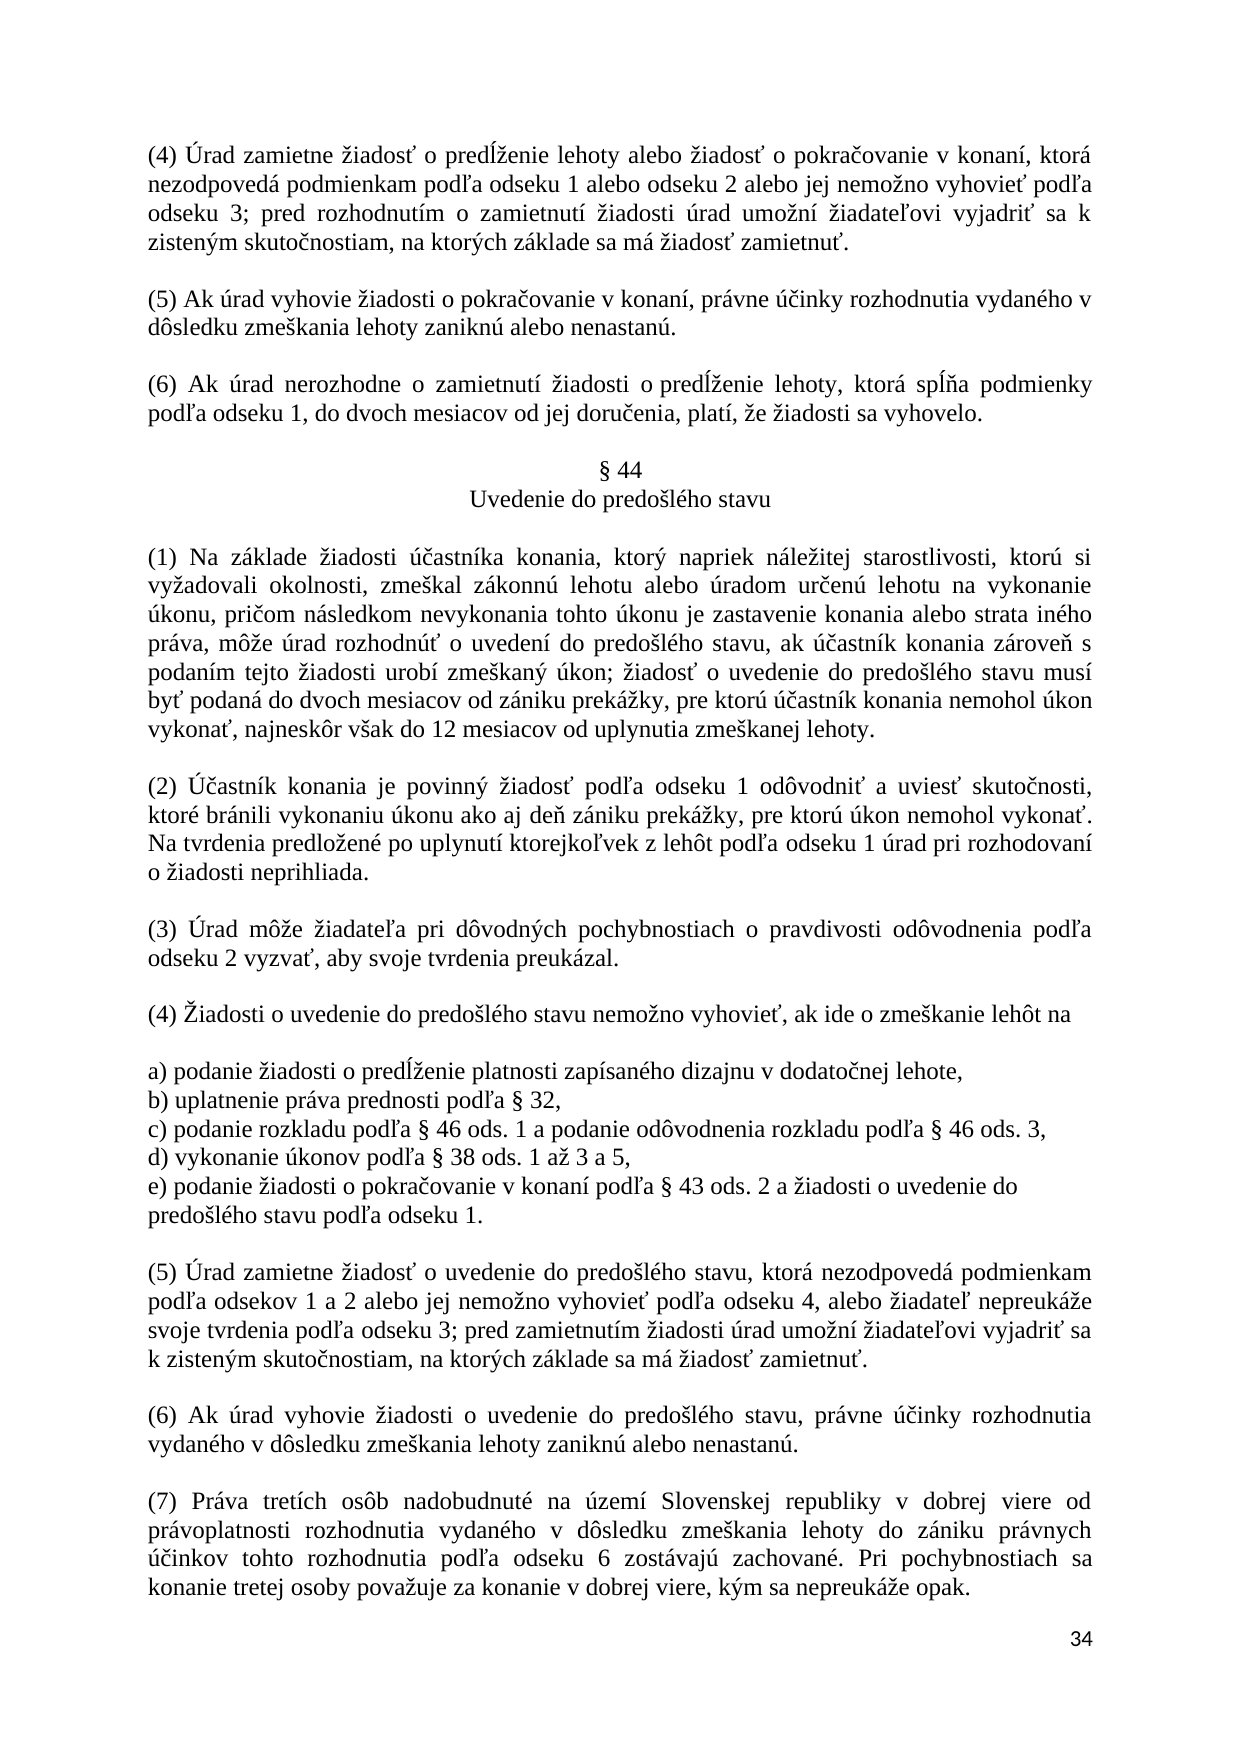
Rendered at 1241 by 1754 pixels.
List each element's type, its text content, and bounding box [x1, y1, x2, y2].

text Uvedenie do predošlého stavu [148, 484, 1093, 513]
text (7) Práva tretích osôb nadobudnuté na území Slovenskej republiky v dobrej viere od právoplatnosti rozhodnutia vydaného v dôsledku zmeškania lehoty do zániku právnych účinkov tohto rozhodnutia podľa odseku 6 zostávajú zachované. Pri pochybnostiach sa konanie tretej osoby považuje za konanie v dobrej viere, kým sa nepreukáže opak. [148, 1486, 1093, 1601]
text c) podanie rozkladu podľa § 46 ods. 1 a podanie odôvodnenia rozkladu podľa § 46 ods. 3, [148, 1114, 1093, 1142]
text a) podanie žiadosti o predĺženie platnosti zapísaného dizajnu v dodatočnej lehote, [148, 1056, 1093, 1085]
text § 44 [148, 455, 1093, 484]
text (2) Účastník konania je povinný žiadosť podľa odseku 1 odôvodniť a uviesť skutočnosti, ktoré bránili vykonaniu úkonu ako aj deň zániku prekážky, pre ktorú úkon nemohol vykonať. Na tvrdenia predložené po uplynutí ktorejkoľvek z lehôt podľa odseku 1 úrad pri rozhodovaní o žiadosti neprihliada. [148, 771, 1093, 886]
text (4) Úrad zamietne žiadosť o predĺženie lehoty alebo žiadosť o pokračovanie v konaní, ktorá nezodpovedá podmienkam podľa odseku 1 alebo odseku 2 alebo jej nemožno vyhovieť podľa odseku 3; pred rozhodnutím o zamietnutí žiadosti úrad umožní žiadateľovi vyjadriť sa k zisteným skutočnostiam, na ktorých základe sa má žiadosť zamietnuť. [148, 141, 1093, 256]
text (3) Úrad môže žiadateľa pri dôvodných pochybnostiach o pravdivosti odôvodnenia podľa odseku 2 vyzvať, aby svoje tvrdenia preukázal. [148, 914, 1093, 971]
text e) podanie žiadosti o pokračovanie v konaní podľa § 43 ods. 2 a žiadosti o uvedenie do predošlého stavu podľa odseku 1. [148, 1171, 1093, 1229]
text (6) Ak úrad nerozhodne o zamietnutí žiadosti o predĺženie lehoty, ktorá spĺňa podmienky podľa odseku 1, do dvoch mesiacov od jej doručenia, platí, že žiadosti sa vyhovelo. [148, 369, 1093, 427]
text (4) Žiadosti o uvedenie do predošlého stavu nemožno vyhovieť, ak ide o zmeškanie lehôt na [148, 999, 1093, 1028]
text (5) Úrad zamietne žiadosť o uvedenie do predošlého stavu, ktorá nezodpovedá podmienkam podľa odsekov 1 a 2 alebo jej nemožno vyhovieť podľa odseku 4, alebo žiadateľ nepreukáže svoje tvrdenia podľa odseku 3; pred zamietnutím žiadosti úrad umožní žiadateľovi vyjadriť sa k zisteným skutočnostiam, na ktorých základe sa má žiadosť zamietnuť. [148, 1257, 1093, 1372]
text (1) Na základe žiadosti účastníka konania, ktorý napriek náležitej starostlivosti, ktorú si vyžadovali okolnosti, zmeškal zákonnú lehotu alebo úradom určenú lehotu na vykonanie úkonu, pričom následkom nevykonania tohto úkonu je zastavenie konania alebo strata iného práva, môže úrad rozhodnúť o uvedení do predošlého stavu, ak účastník konania zároveň s podaním tejto žiadosti urobí zmeškaný úkon; žiadosť o uvedenie do predošlého stavu musí byť podaná do dvoch mesiacov od zániku prekážky, pre ktorú účastník konania nemohol úkon vykonať, najneskôr však do 12 mesiacov od uplynutia zmeškanej lehoty. [148, 542, 1093, 743]
text (6) Ak úrad vyhovie žiadosti o uvedenie do predošlého stavu, právne účinky rozhodnutia vydaného v dôsledku zmeškania lehoty zaniknú alebo nenastanú. [148, 1401, 1093, 1458]
text d) vykonanie úkonov podľa § 38 ods. 1 až 3 a 5, [148, 1142, 1093, 1171]
text (5) Ak úrad vyhovie žiadosti o pokračovanie v konaní, právne účinky rozhodnutia vydaného v dôsledku zmeškania lehoty zaniknú alebo nenastanú. [148, 284, 1093, 341]
text b) uplatnenie práva prednosti podľa § 32, [148, 1085, 1093, 1114]
